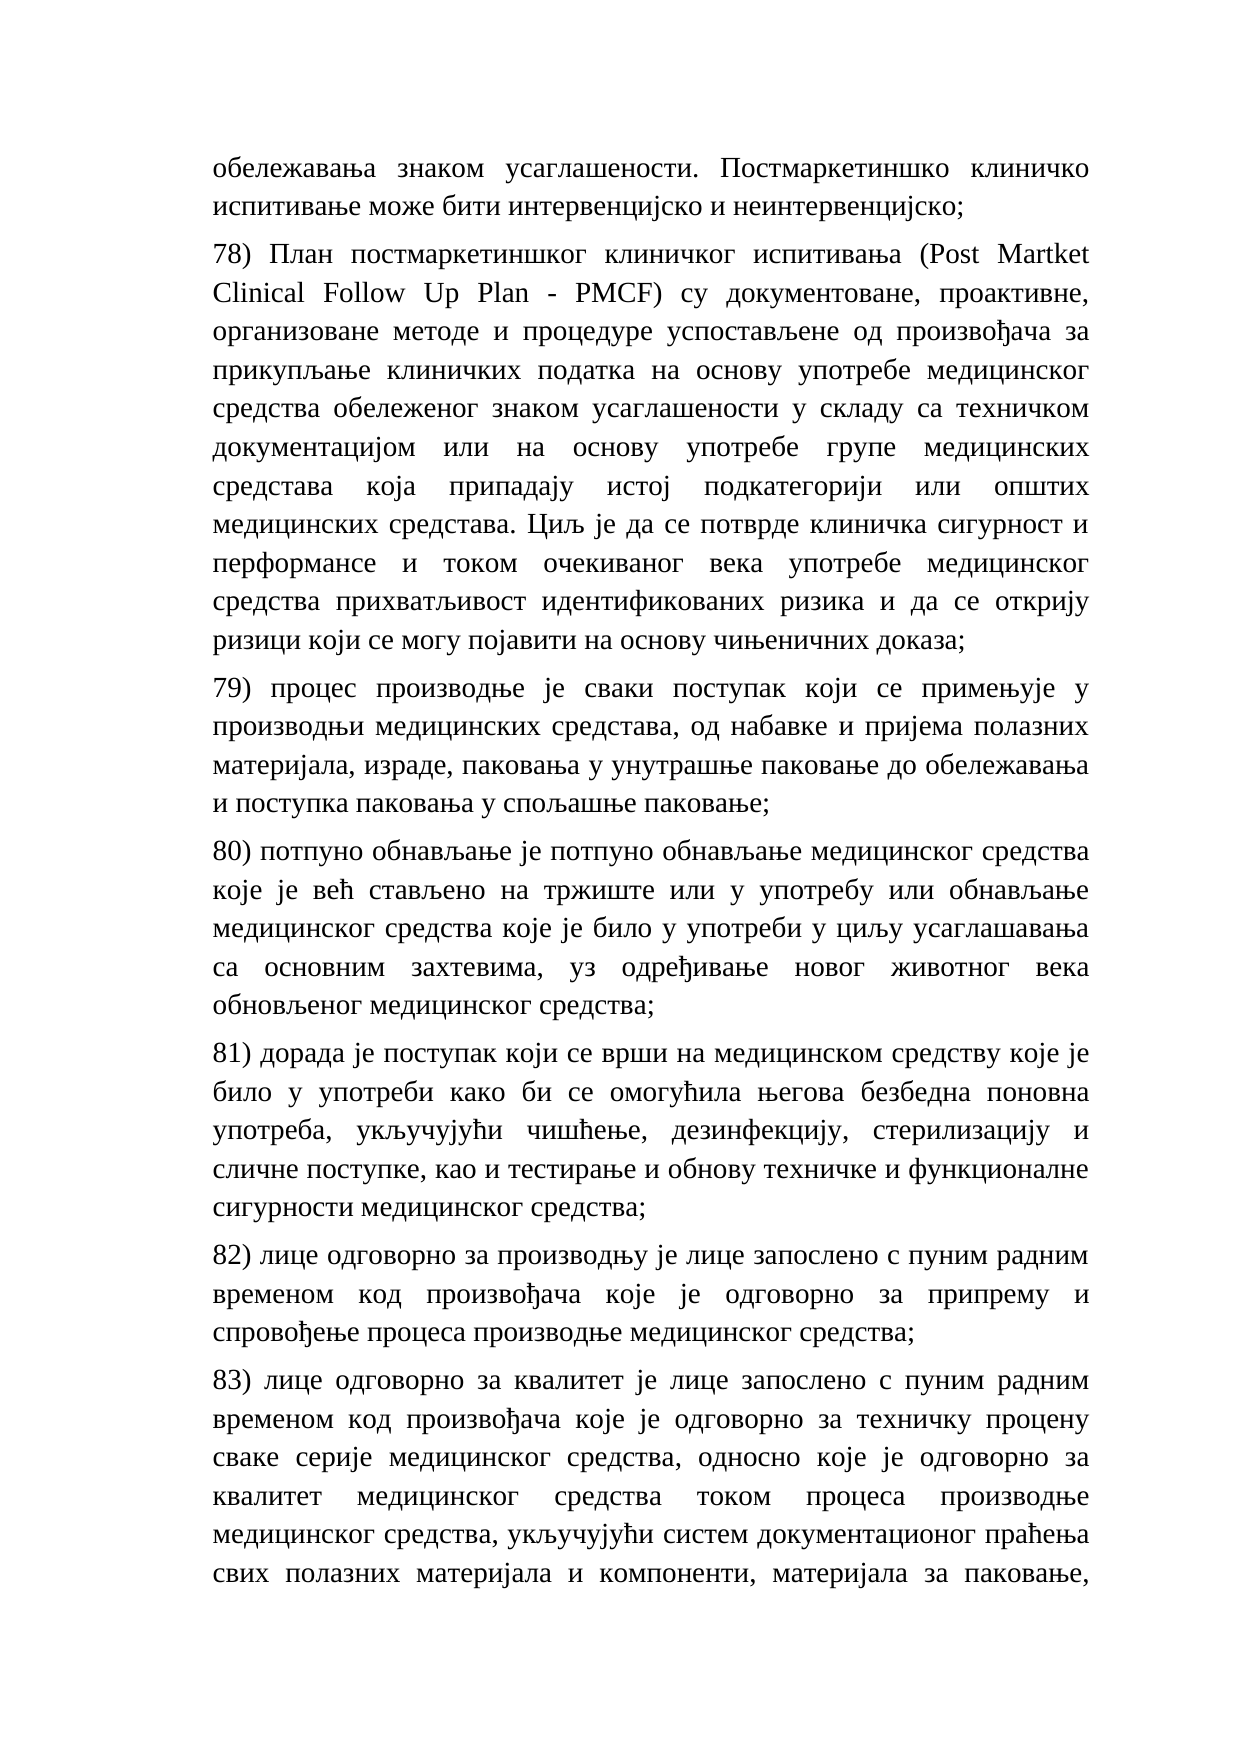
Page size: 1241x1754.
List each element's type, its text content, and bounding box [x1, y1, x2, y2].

text 79) процес производње је сваки поступак који се примењује у производњи медицинских средстава, од набавке и пријема полазних материјала, израде, паковања у унутрашње паковање до обележавања и поступка паковања у спољашње паковање; [212, 670, 1090, 819]
text 78) План постмаркетиншког клиничког испитивања (Post Martket Clinical Follow Up Plan - PMCF) су документоване, проактивне, организоване методе и процедуре успостављене од произвођача за прикупљање клиничких податка на основу употребе медицинског средства обележеног знаком усаглашености у складу са техничком документацијом или на основу употребе групе медицинских средстава која припадају истој подкатегорији или општих медицинских средстава. Циљ је да се потврде клиничка сигурност и перформансе и током очекиваног века употребе медицинског средства прихватљивост идентификованих ризика и да се открију ризици који се могу појавити на основу чињеничних доказа; [212, 236, 1090, 655]
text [212, 1362, 1090, 1589]
text 82) лице одговорно за производњу је лице запослено с пуним радним временом код произвођача које је одговорно за припрему и спровођење процеса производње медицинског средства; [212, 1237, 1090, 1348]
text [212, 150, 1090, 222]
text 80) потпуно обнављање је потпуно обнављање медицинског средства које је већ стављено на тржиште или у употребу или обнављање медицинског средства које је било у употреби у циљу усаглашавања са основним захтевима, уз одређивање новог животног века обновљеног медицинског средства; [212, 833, 1090, 1021]
text 81) дорада је поступак који се врши на медицинском средству које је било у употреби како би се омогућила његова безбедна поновна употреба, укључујући чишћење, дезинфекцију, стерилизацију и сличне поступке, као и тестирање и обнову техничке и функционалне сигурности медицинског средства; [212, 1035, 1090, 1223]
